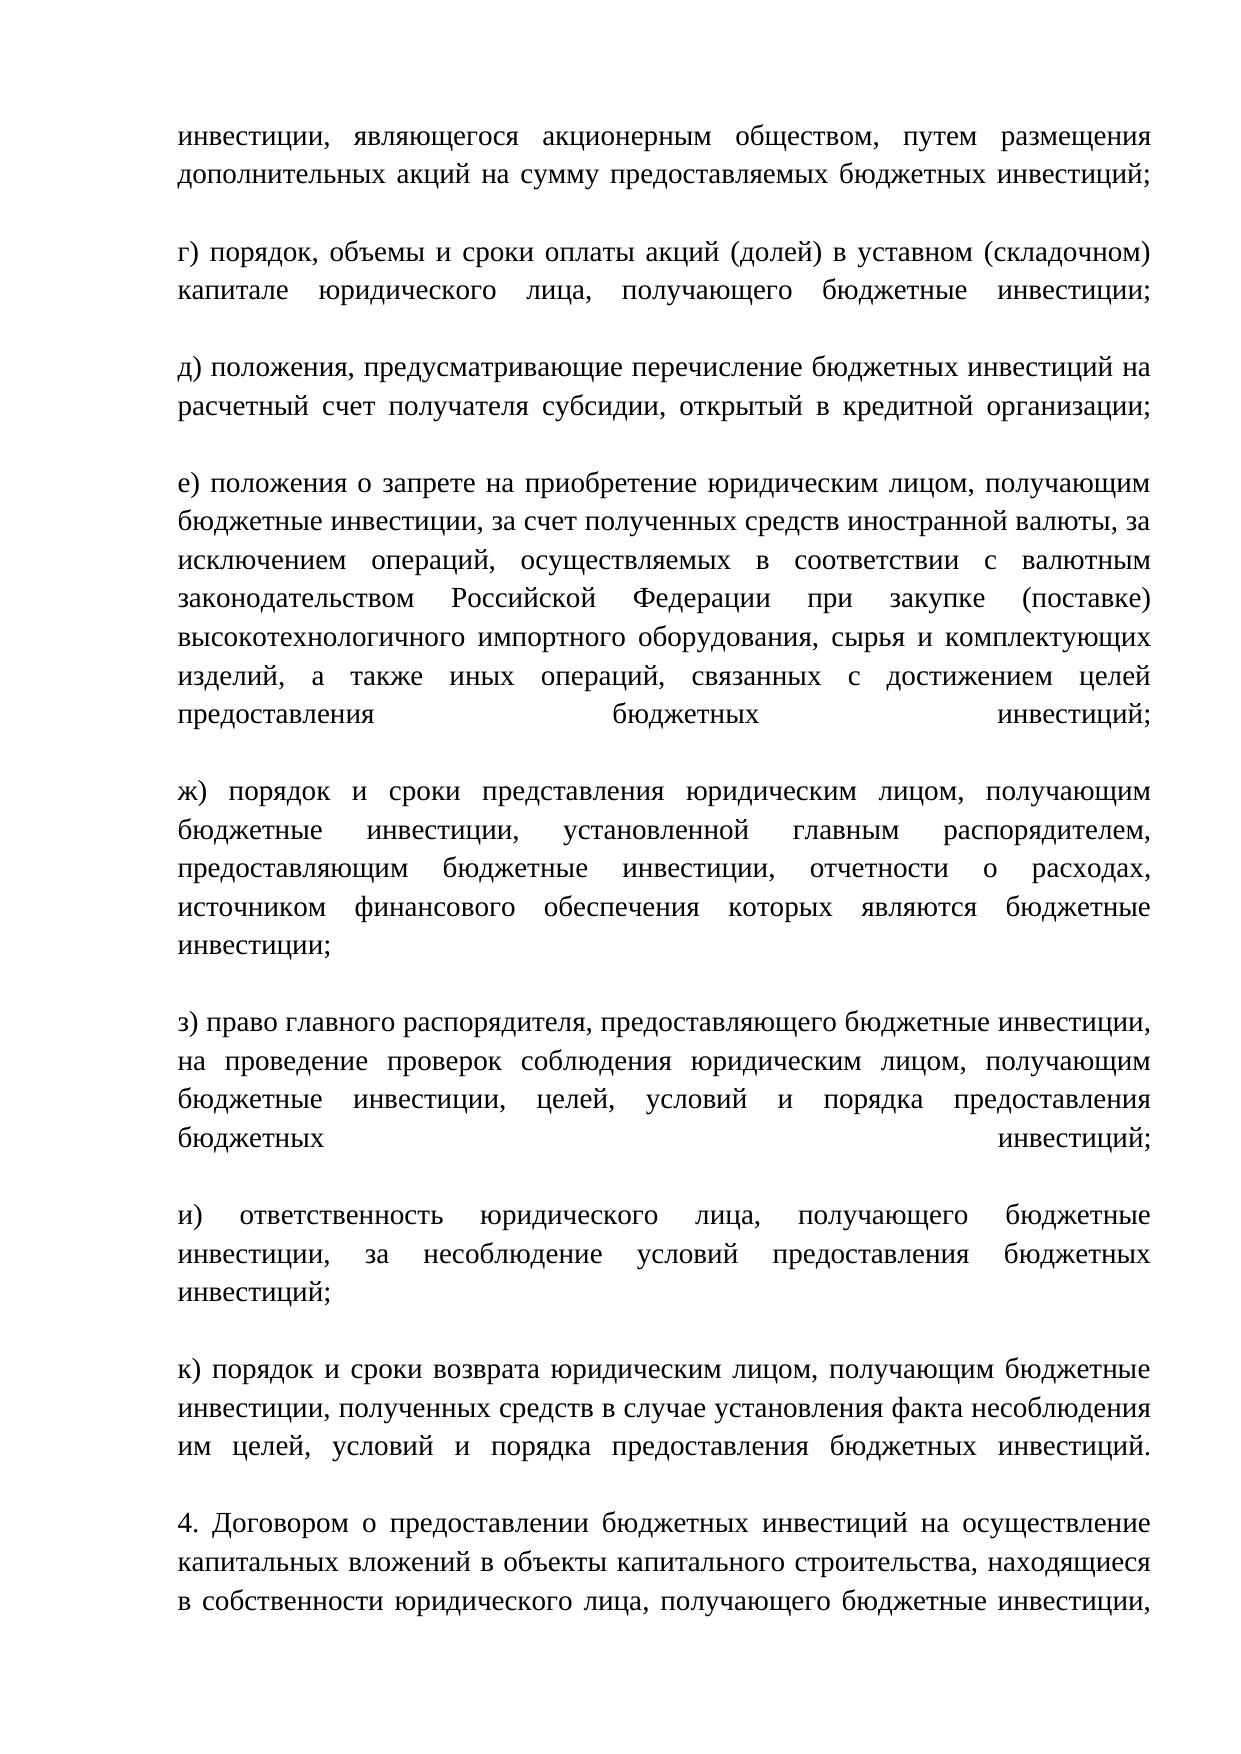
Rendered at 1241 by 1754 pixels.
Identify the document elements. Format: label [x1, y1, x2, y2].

text [177, 118, 1152, 1616]
